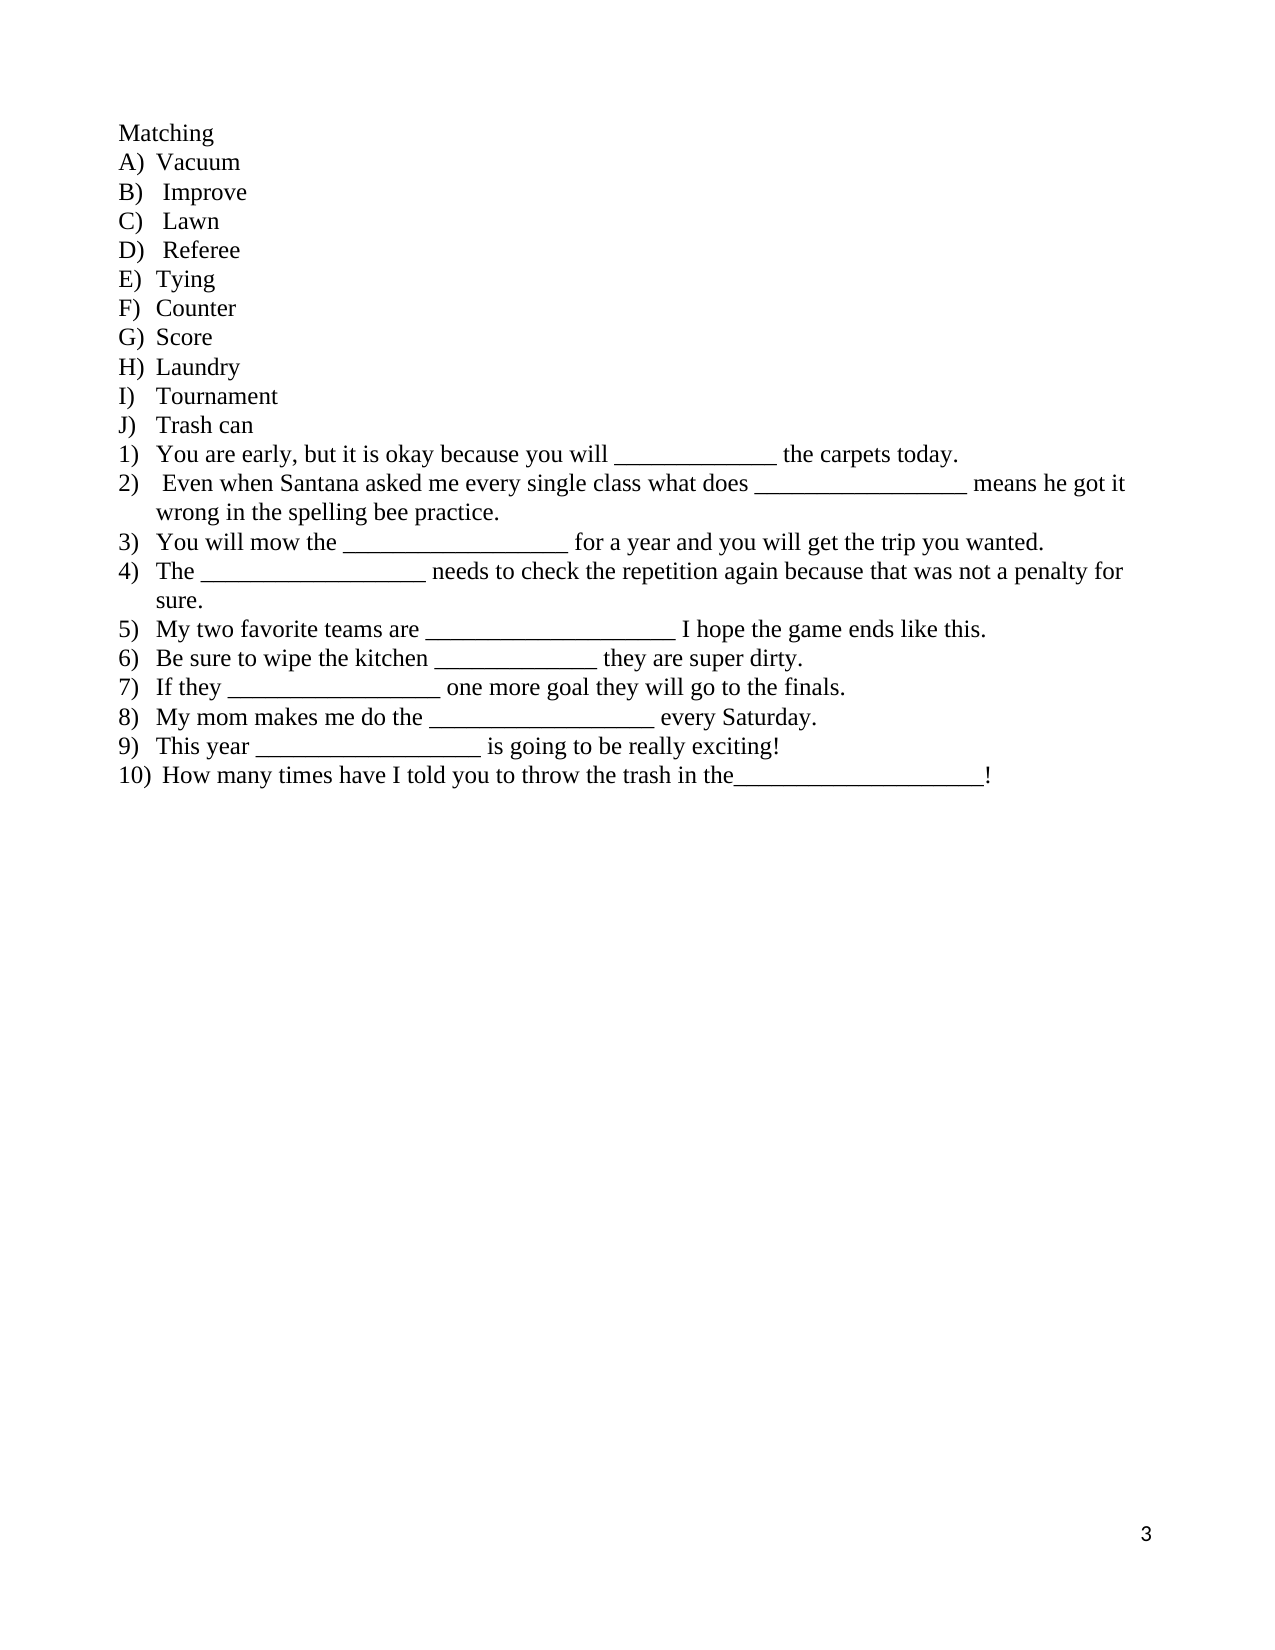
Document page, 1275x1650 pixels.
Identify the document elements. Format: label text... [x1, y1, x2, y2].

list Improve [118, 177, 1152, 206]
list Trash can [118, 410, 1152, 439]
list My mom makes me do the __________________ every Saturday. [118, 702, 1152, 731]
list Lawn [118, 206, 1152, 235]
list Tying [118, 264, 1152, 293]
list Vacuum [118, 147, 1152, 177]
list This year __________________ is going to be really exciting! [118, 731, 1152, 760]
list You will mow the __________________ for a year and you will get the trip you wanted. [118, 527, 1152, 556]
list You are early, but it is okay because you will _____________ the carpets today. [118, 439, 1152, 468]
list Referee [118, 235, 1152, 264]
list Be sure to wipe the kitchen _____________ they are super dirty. [118, 643, 1152, 672]
text Matching [118, 118, 1152, 147]
list If they _________________ one more goal they will go to the finals. [118, 672, 1152, 702]
list Tournament [118, 381, 1152, 410]
list My two favorite teams are ____________________ I hope the game ends like this. [118, 614, 1152, 643]
list How many times have I told you to throw the trash in the____________________! [118, 760, 1152, 789]
list Even when Santana asked me every single class what does _________________ means he got it wrong in the spelling bee practice. [118, 468, 1152, 527]
list Counter [118, 293, 1152, 322]
list Score [118, 322, 1152, 352]
list Laundry [118, 352, 1152, 381]
list The __________________ needs to check the repetition again because that was not a penalty for sure. [118, 556, 1152, 614]
